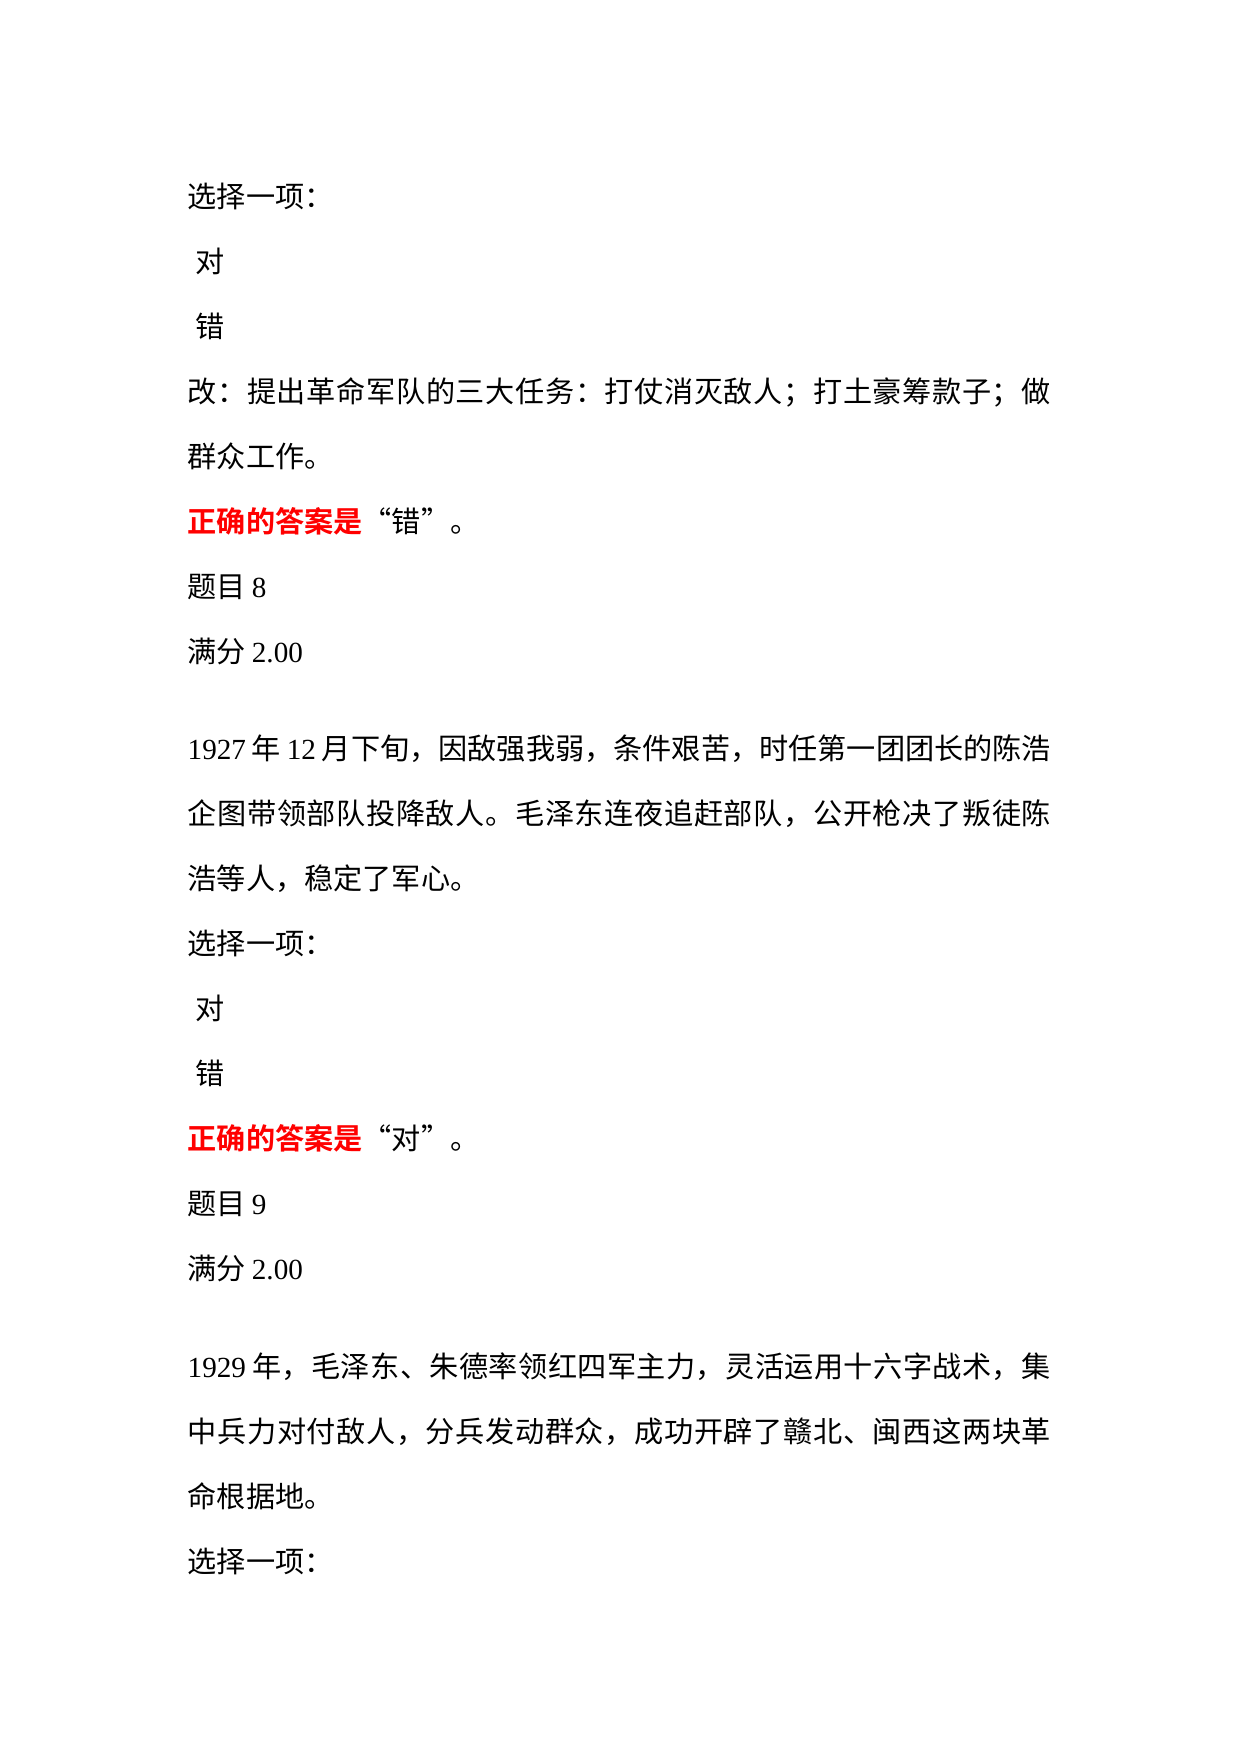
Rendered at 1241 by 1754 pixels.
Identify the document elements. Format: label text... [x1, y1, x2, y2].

text 对 [187, 227, 1053, 292]
text 错 [187, 292, 1053, 357]
text 错 [187, 1039, 1053, 1104]
text 选择一项： [187, 162, 1053, 227]
text 满分2.00 [187, 617, 1053, 682]
text 题目9 [187, 1169, 1053, 1234]
text 改：提出革命军队的三大任务：打仗消灭敌人；打土豪筹款子；做群众工作。 [187, 357, 1053, 487]
text 题目8 [187, 552, 1053, 617]
text 选择一项： [187, 1527, 1053, 1592]
text 1929年，毛泽东、朱德率领红四军主力，灵活运用十六字战术，集中兵力对付敌人，分兵发动群众，成功开辟了赣北、闽西这两块革命根据地。 [187, 1332, 1053, 1527]
text 正确的答案是“错”。 [187, 487, 1053, 552]
text 选择一项： [187, 909, 1053, 974]
text 1927年12月下旬，因敌强我弱，条件艰苦，时任第一团团长的陈浩企图带领部队投降敌人。毛泽东连夜追赶部队，公开枪决了叛徒陈浩等人，稳定了军心。 [187, 714, 1053, 909]
text 对 [187, 974, 1053, 1039]
text 满分2.00 [187, 1234, 1053, 1299]
text 正确的答案是“对”。 [187, 1104, 1053, 1169]
